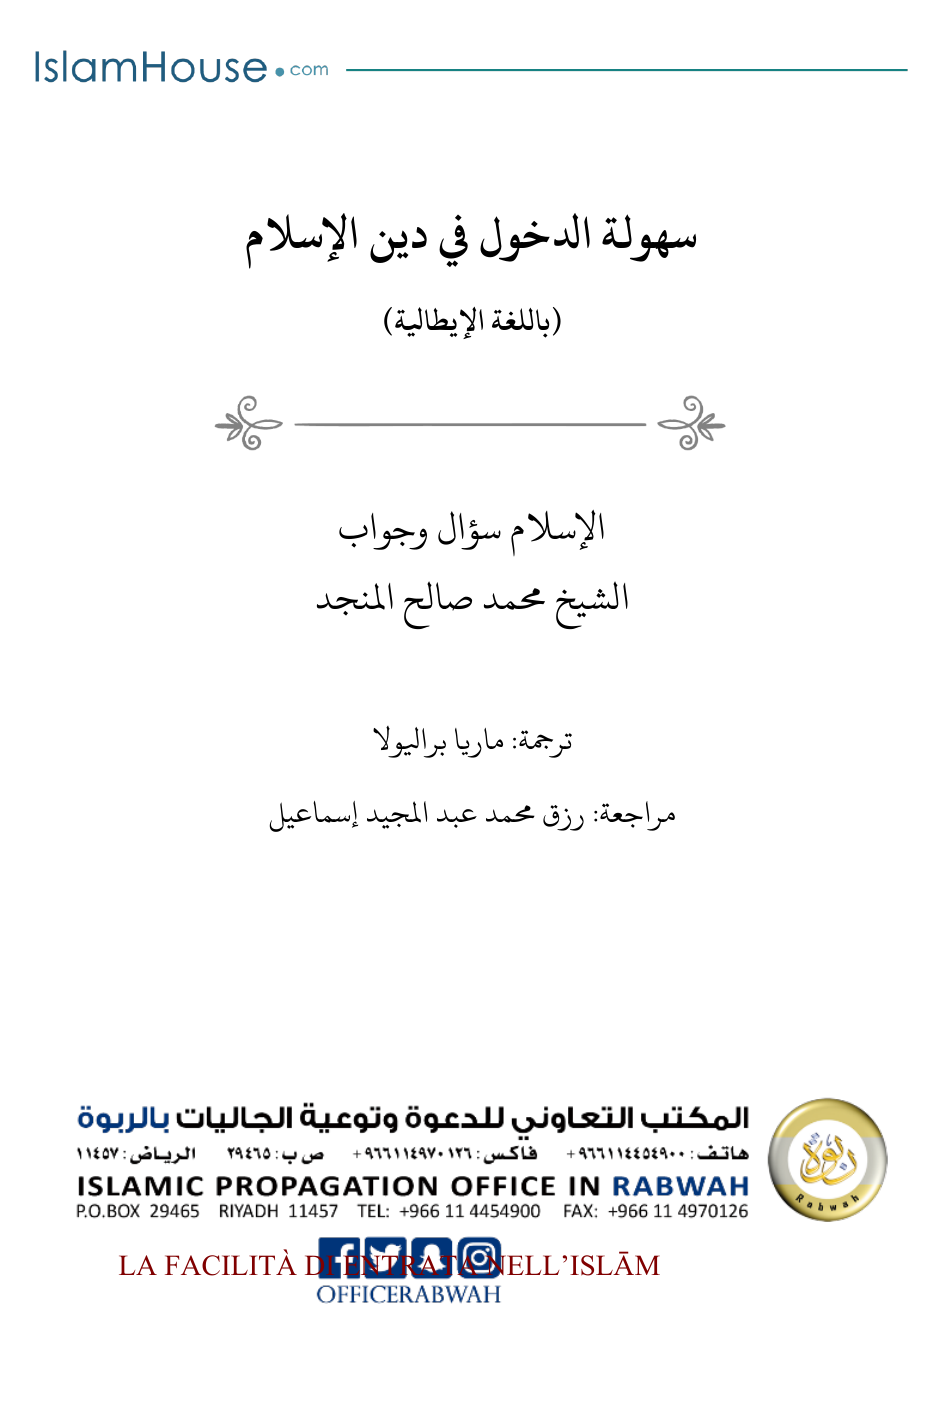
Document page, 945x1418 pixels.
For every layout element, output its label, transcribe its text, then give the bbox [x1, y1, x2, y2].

picture [25, 45, 918, 90]
picture [67, 1092, 896, 1311]
text (باللغة الإيطالية) [118, 293, 827, 349]
text الإسلام سؤال وجواب الشيخ محمد صالح المنجد [118, 493, 827, 633]
text ترجمة: ماريا براليولا [118, 712, 827, 768]
text سهولة الدخول في دين الإسلام [118, 192, 827, 277]
text مراجعة: رزق محمد عبد المجيد إسماعيل [118, 785, 827, 841]
text LA FACILITÀ DI ENTRATA NELL’ISLĀM [118, 1248, 827, 1282]
